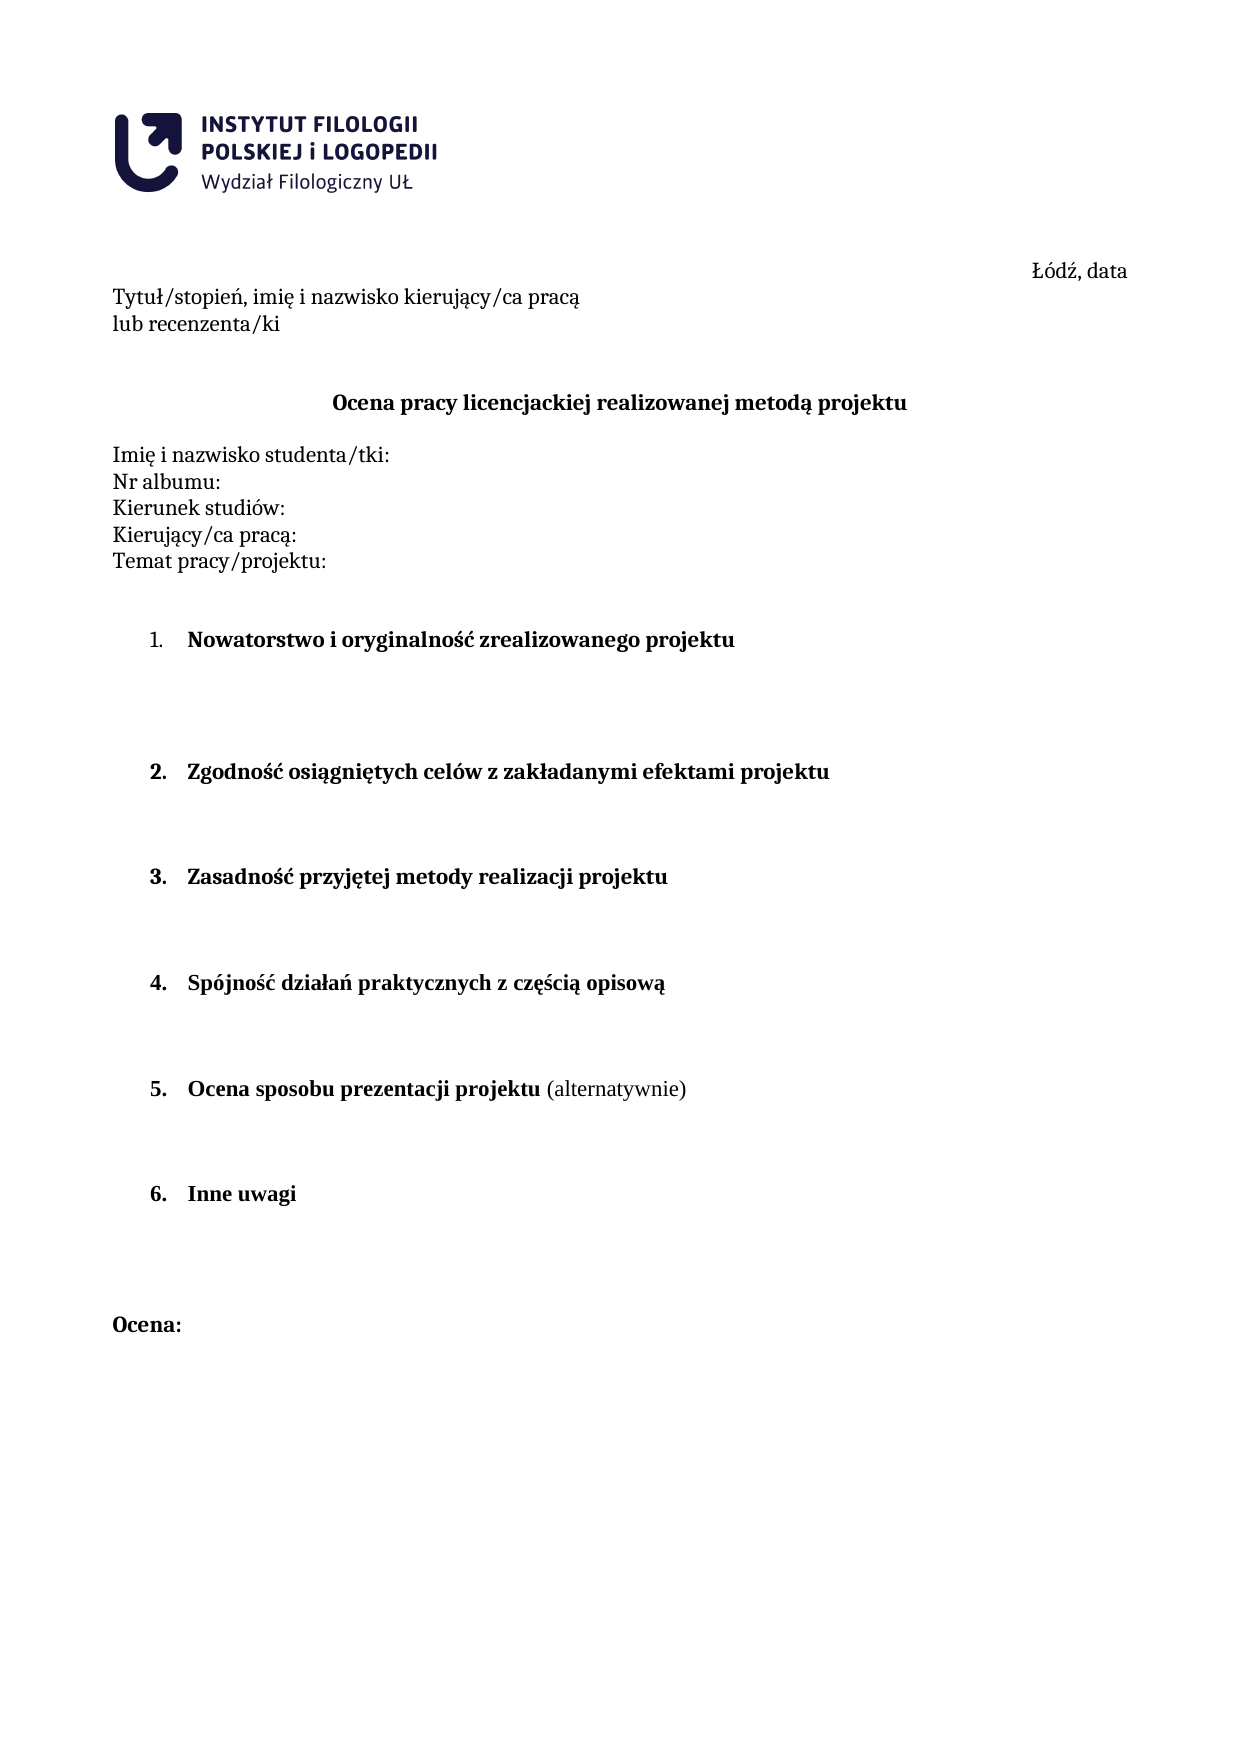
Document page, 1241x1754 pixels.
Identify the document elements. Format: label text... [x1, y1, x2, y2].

text Ocena pracy licencjackiej realizowanej metodą projektu [112, 389, 1128, 416]
text Temat pracy/projektu: [112, 548, 1128, 574]
list Nowatorstwo i oryginalność zrealizowanego projektu [150, 627, 1128, 653]
text Kierujący/ca pracą: [112, 521, 1128, 548]
list Ocena sposobu prezentacji projektu (alternatywnie) [150, 1075, 1128, 1101]
picture [73, 71, 478, 234]
text Imię i nazwisko studenta/tki: [112, 442, 1128, 469]
list Zasadność przyjętej metody realizacji projektu [150, 864, 1128, 890]
text lub recenzenta/ki [112, 311, 1128, 337]
text Nr albumu: [112, 469, 1128, 495]
list Spójność działań praktycznych z częścią opisową [150, 969, 1128, 996]
text Tytuł/stopień, imię i nazwisko kierujący/ca pracą [112, 284, 1128, 311]
text Ocena: [112, 1312, 1128, 1338]
list Inne uwagi [150, 1180, 1128, 1207]
list Zgodność osiągniętych celów z zakładanymi efektami projektu [150, 758, 1128, 785]
text Kierunek studiów: [112, 495, 1128, 521]
text Łódź, data [112, 258, 1128, 284]
